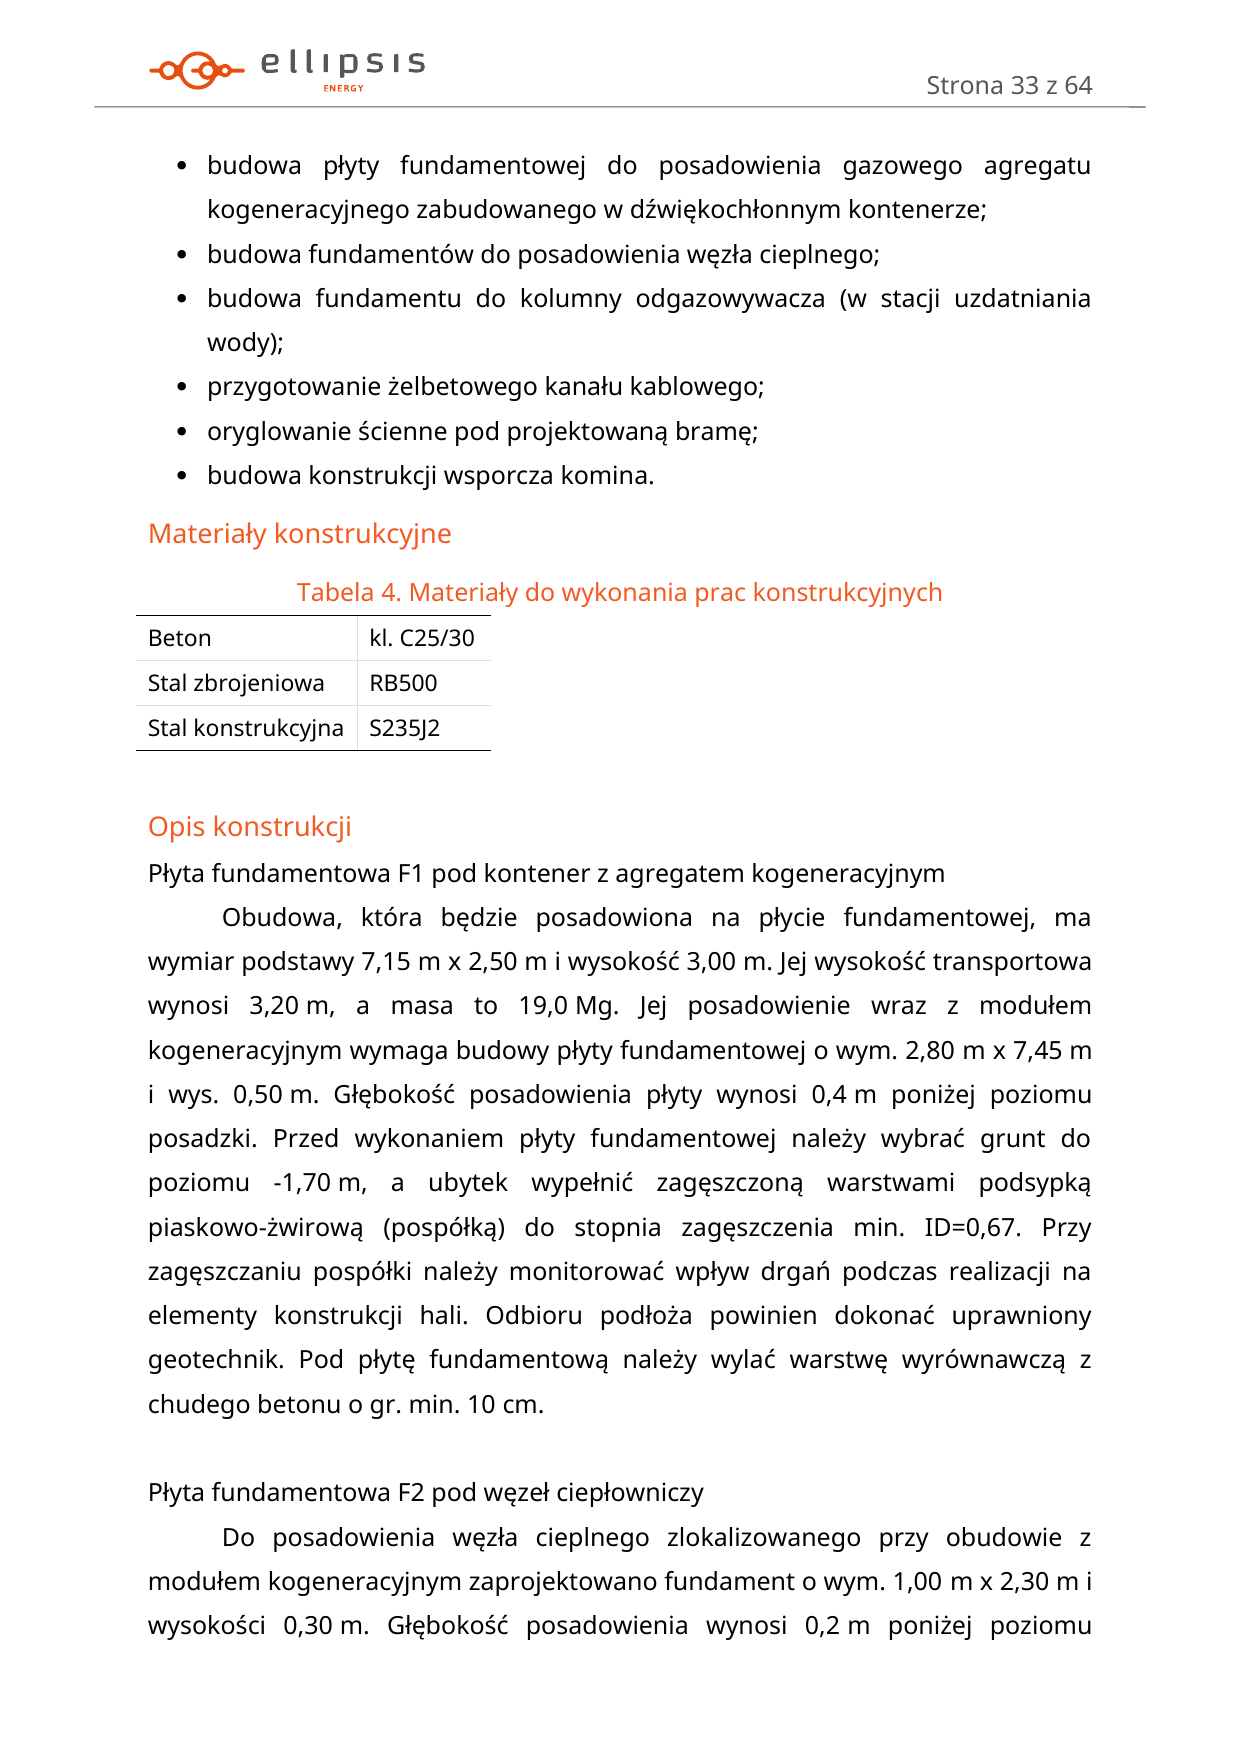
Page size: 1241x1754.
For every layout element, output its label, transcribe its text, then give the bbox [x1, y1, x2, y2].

table_header kl. C25/30 [358, 616, 491, 660]
text Płyta fundamentowa F2 pod węzeł ciepłowniczy [148, 1475, 1092, 1509]
text Obudowa, która będzie posadowiona na płycie fundamentowej, ma wymiar podstawy 7,15 m x 2,50 m i wysokość 3,00 m. Jej wysokość transportowa wynosi 3,20 m, a masa to 19,0 Mg. Jej posadowienie wraz z modułem kogeneracyjnym wymaga budowy płyty fundamentowej o wym. 2,80 m x 7,45 m i wys. 0,50 m. Głębokość posadowienia płyty wynosi 0,4 m poniżej poziomu posadzki. Przed wykonaniem płyty fundamentowej należy wybrać grunt do poziomu -1,70 m, a ubytek wypełnić zagęszczoną warstwami podsypką piaskowo-żwirową (pospółką) do stopnia zagęszczenia min. ID=0,67. Przy zagęszczaniu pospółki należy monitorować wpływ drgań podczas realizacji na elementy konstrukcji hali. Odbioru podłoża powinien dokonać uprawniony geotechnik. Pod płytę fundamentową należy wylać warstwę wyrównawczą z chudego betonu o gr. min. 10 cm. [148, 899, 1092, 1421]
table_header Beton [136, 616, 357, 660]
list budowa fundamentów do posadowienia węzła cieplnego; [177, 236, 1092, 270]
subtitle Materiały konstrukcyjne [148, 514, 1092, 551]
list budowa konstrukcji wsporcza komina. [177, 458, 1092, 492]
subtitle Opis konstrukcji [148, 807, 1092, 844]
table_cell S235J2 [358, 706, 491, 749]
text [148, 1519, 1092, 1642]
table_cell Stal zbrojeniowa [136, 661, 357, 705]
list przygotowanie żelbetowego kanału kablowego; [177, 369, 1092, 403]
list budowa płyty fundamentowej do posadowienia gazowego agregatu kogeneracyjnego zabudowanego w dźwiękochłonnym kontenerze; [177, 148, 1092, 226]
table_cell RB500 [358, 661, 491, 705]
list oryglowanie ścienne pod projektowaną bramę; [177, 413, 1092, 447]
text Płyta fundamentowa F1 pod kontener z agregatem kogeneracyjnym [148, 855, 1092, 889]
table_cell Stal konstrukcyjna [136, 706, 357, 749]
list budowa fundamentu do kolumny odgazowywacza (w stacji uzdatniania wody); [177, 281, 1092, 359]
